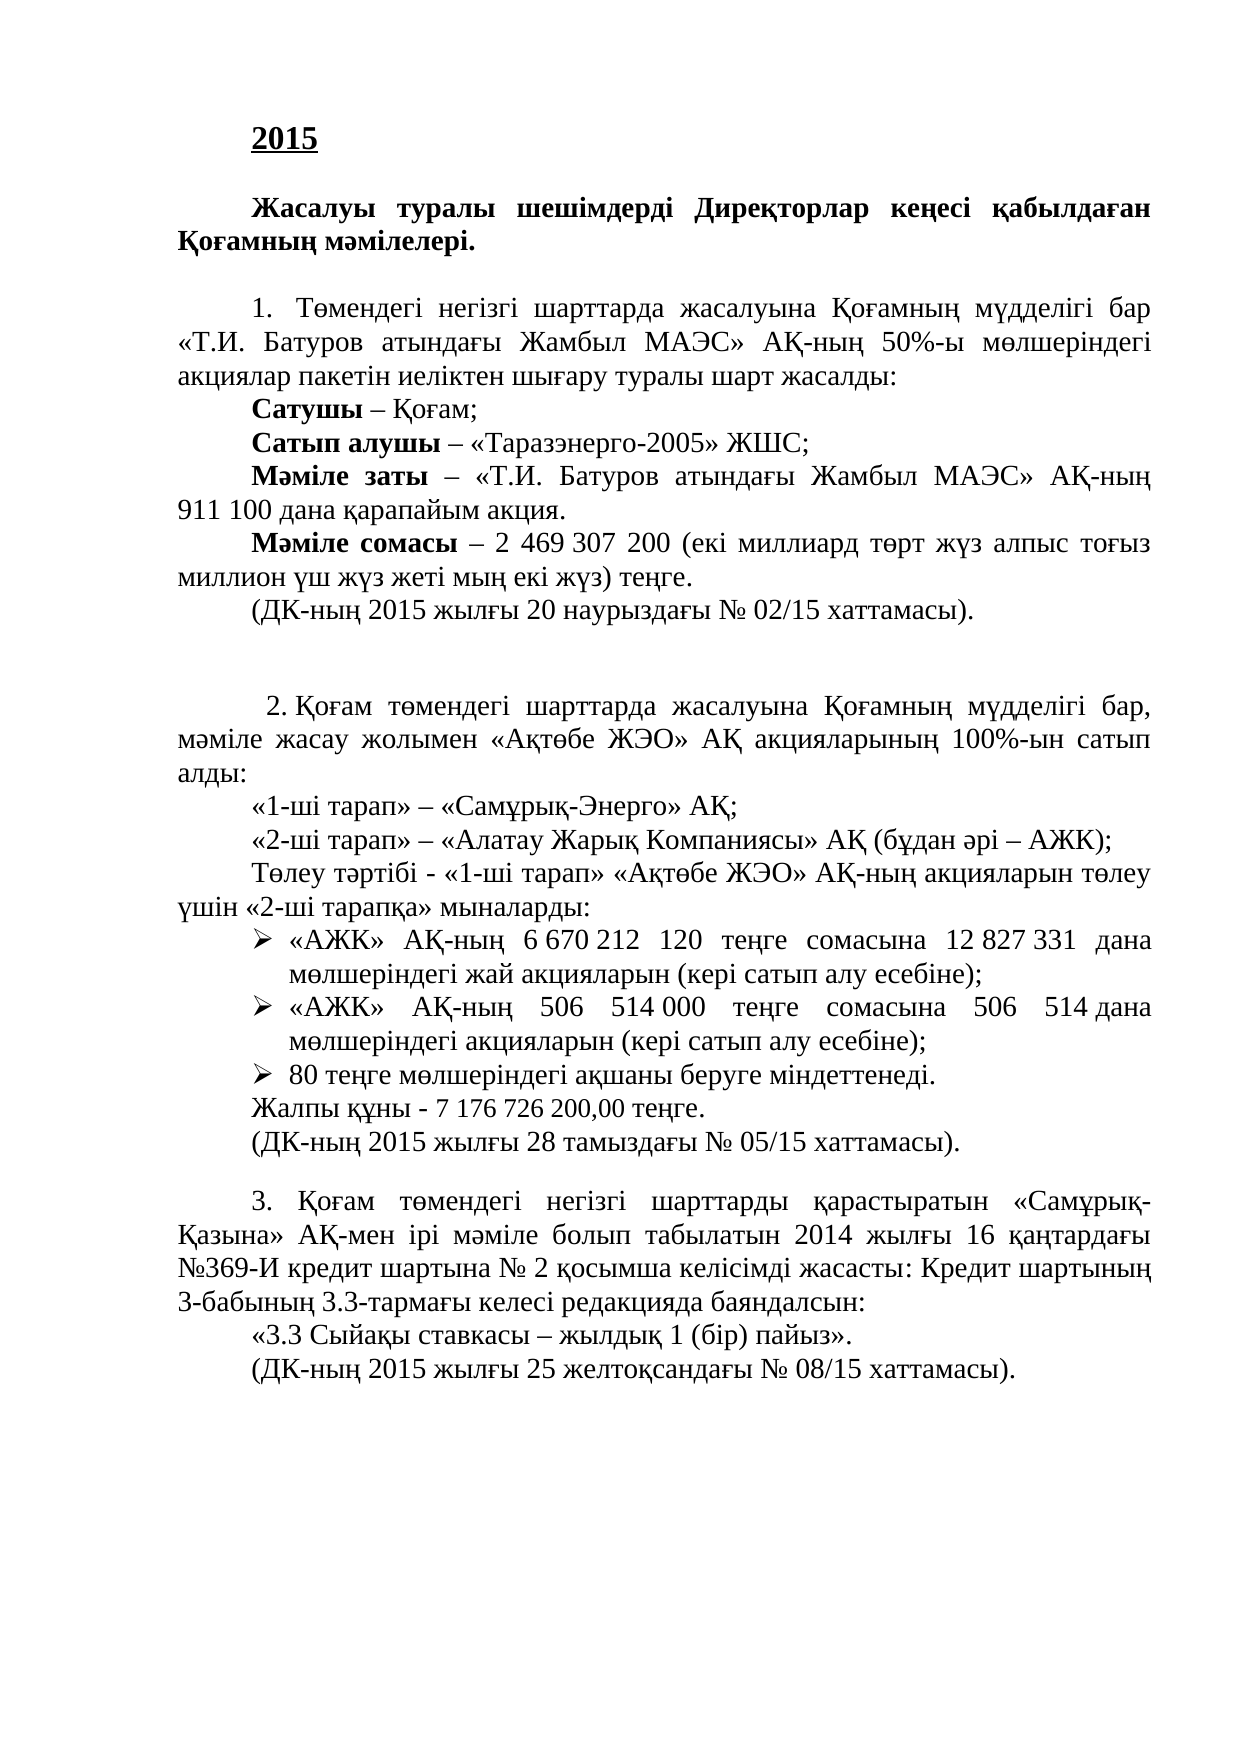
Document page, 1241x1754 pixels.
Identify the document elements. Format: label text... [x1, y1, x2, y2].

text Мәміле заты – «Т.И. Батуров атындағы Жамбыл МАЭС» АҚ-ның 911 100 дана қарапайым акция. [177, 458, 1152, 525]
text «1-ші тарап» – «Самұрық-Энерго» АҚ; [177, 788, 1152, 822]
list Қоғам төмендегі шарттарда жасалуына Қоғамның мүдделігі бар, мәміле жасау жолымен «Ақтөбе ЖЭО» АҚ акцияларының 100%-ын сатып алды: [177, 688, 1152, 788]
text 3. Қоғам төмендегі негізгі шарттарды қарастыратын «Самұрық-Қазына» АҚ-мен ірі мәміле болып табылатын 2014 жылғы 16 қаңтардағы №369-И кредит шартына № 2 қосымша келісімді жасасты: Кредит шартының 3-бабының 3.3-тармағы келесі редакцияда баяндалсын: [177, 1183, 1152, 1317]
text (ДК-ның 2015 жылғы 25 желтоқсандағы № 08/15 хаттамасы). [177, 1351, 1152, 1384]
text (ДК-ның 2015 жылғы 28 тамыздағы № 05/15 хаттамасы). [177, 1124, 1152, 1157]
list «АЖК» АҚ-ның 6 670 212 120 теңге сомасына 12 827 331 дана мөлшеріндегі жай акцияларын (кері сатып алу есебіне); [251, 922, 1152, 989]
text Мәміле сомасы – 2 469 307 200 (екі миллиард төрт жүз алпыс тоғыз миллион үш жүз жеті мың екі жүз) теңге. [177, 525, 1152, 592]
list 80 теңге мөлшеріндегі ақшаны беруге міндеттенеді. [251, 1057, 1152, 1090]
text Сатушы – Қоғам; [177, 391, 1152, 425]
text Жасалуы туралы шешімдерді Диреқторлар кеңесі қабылдаған Қоғамның мәмілелері. [177, 190, 1152, 257]
text Төлеу тәртібі - «1-ші тарап» «Ақтөбе ЖЭО» АҚ-ның акцияларын төлеу үшін «2-ші тарапқа» мыналарды: [177, 855, 1152, 922]
text «3.3 Сыйақы ставкасы – жылдық 1 (бір) пайыз». [177, 1317, 1152, 1351]
text 2015 [177, 118, 1152, 156]
text Жалпы құны - 7 176 726 200,00 теңге. [251, 1090, 1152, 1124]
text Сатып алушы – «Таразэнерго-2005» ЖШС; [177, 425, 1152, 458]
list «АЖК» АҚ-ның 506 514 000 теңге сомасына 506 514 дана мөлшеріндегі акцияларын (кері сатып алу есебіне); [251, 989, 1152, 1057]
text «2-ші тарап» – «Алатау Жарық Компаниясы» АҚ (бұдан әрі – АЖК); [177, 822, 1152, 855]
text (ДК-ның 2015 жылғы 20 наурыздағы № 02/15 хаттамасы). [177, 592, 1152, 626]
list Төмендегі негізгі шарттарда жасалуына Қоғамның мүдделігі бар «Т.И. Батуров атындағы Жамбыл МАЭС» АҚ-ның 50%-ы мөлшеріндегі акциялар пакетін иеліктен шығару туралы шарт жасалды: [177, 291, 1152, 391]
